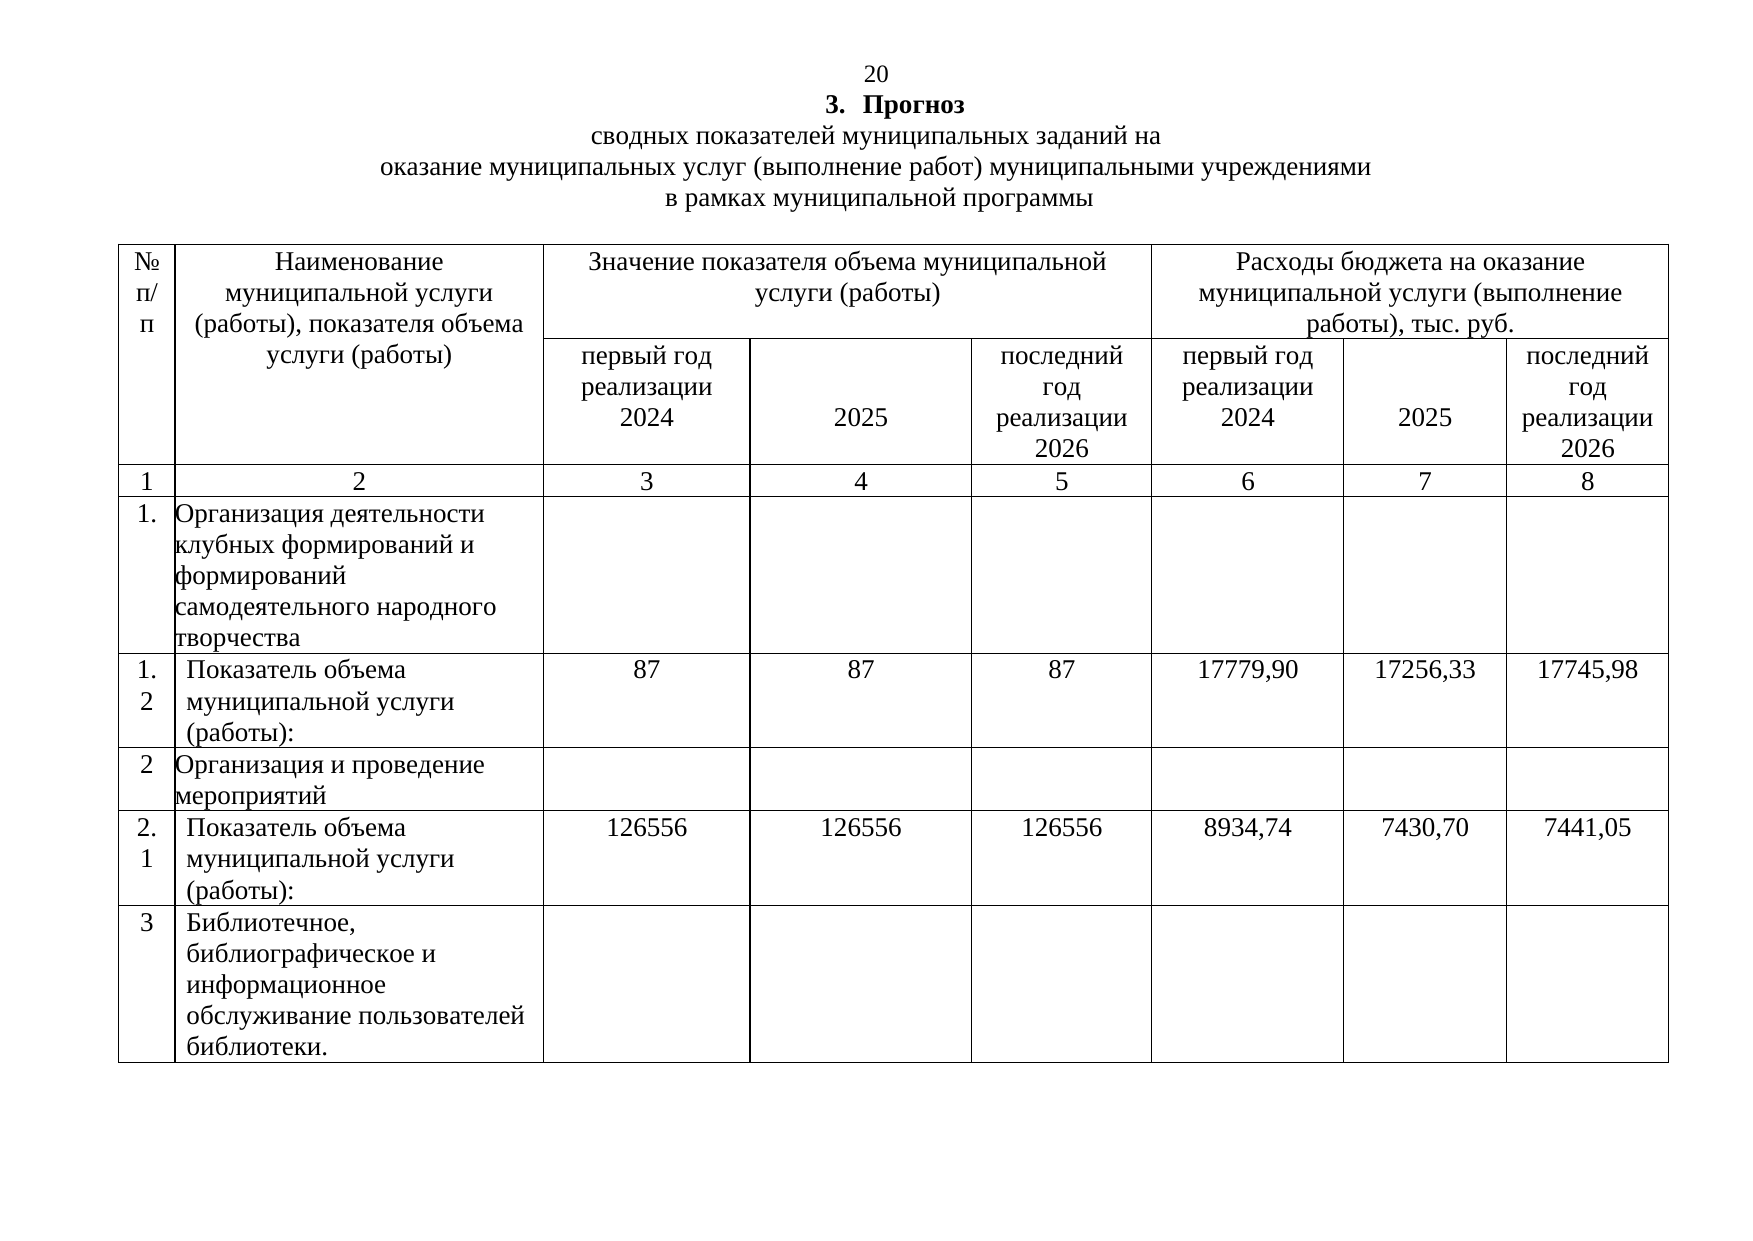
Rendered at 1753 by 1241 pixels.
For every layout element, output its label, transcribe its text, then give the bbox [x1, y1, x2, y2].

table_cell 87 [544, 654, 749, 747]
table_cell Организация и проведение мероприятий [176, 748, 543, 810]
table_cell 7430,70 [1344, 811, 1506, 905]
list в рамках муниципальной программы [118, 181, 1634, 212]
table_cell 8934,74 [1152, 811, 1343, 905]
table_cell 3 [119, 906, 174, 1062]
table_cell 1 [119, 465, 174, 496]
table_cell [1152, 497, 1343, 653]
table_cell 2 [119, 748, 174, 810]
table_cell 3 [544, 465, 749, 496]
table_cell 1.2 [119, 654, 174, 747]
table_cell 87 [751, 654, 971, 747]
list Прогноз [156, 88, 1634, 119]
list оказание муниципальных услуг (выполнение работ) муниципальными учреждениями [118, 150, 1634, 181]
table_header № п/п [119, 245, 174, 464]
table_header Наименование муниципальной услуги (работы), показателя объема услуги (работы) [176, 245, 543, 464]
table_cell последний год реализации 2026 [972, 339, 1151, 464]
table_cell 17745,98 [1507, 654, 1668, 747]
table_cell первый год реализации 2024 [544, 339, 749, 464]
table_cell 126556 [544, 811, 749, 905]
table_cell 5 [972, 465, 1151, 496]
table_cell [1152, 906, 1343, 1062]
table_cell 126556 [751, 811, 971, 905]
table_cell [1507, 497, 1668, 653]
table_cell Библиотечное, библиографическое и информационное обслуживание пользователей библиотеки. [176, 906, 543, 1062]
table_cell 2 [176, 465, 543, 496]
table_cell 126556 [972, 811, 1151, 905]
table_cell Организация деятельности клубных формирований и формирований самодеятельного народного творчества [176, 497, 543, 653]
table_cell 4 [751, 465, 971, 496]
table_cell 1. [119, 497, 174, 653]
table_header Значение показателя объема муниципальной услуги (работы) [544, 245, 1151, 338]
table_cell 7441,05 [1507, 811, 1668, 905]
table_cell [1344, 748, 1506, 810]
table_cell [972, 906, 1151, 1062]
table_cell [751, 906, 971, 1062]
table_cell [1152, 748, 1343, 810]
table_cell Показатель объема муниципальной услуги (работы): [176, 654, 543, 747]
table_cell [972, 748, 1151, 810]
table_cell 2.1 [119, 811, 174, 905]
table_cell 7 [1344, 465, 1506, 496]
table_cell [751, 497, 971, 653]
table_cell [544, 748, 749, 810]
table_cell [544, 497, 749, 653]
table_cell [751, 748, 971, 810]
table_cell 17779,90 [1152, 654, 1343, 747]
table_cell 2025 [751, 339, 971, 464]
table_cell первый год реализации 2024 [1152, 339, 1343, 464]
table_cell [1507, 906, 1668, 1062]
table_cell [1507, 748, 1668, 810]
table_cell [176, 811, 543, 905]
table_cell [1344, 906, 1506, 1062]
table_cell [972, 497, 1151, 653]
table_cell 6 [1152, 465, 1343, 496]
table_cell последний год реализации 2026 [1507, 339, 1668, 464]
list сводных показателей муниципальных заданий на [118, 119, 1634, 150]
table_cell [544, 906, 749, 1062]
table_cell 2025 [1344, 339, 1506, 464]
table_cell 87 [972, 654, 1151, 747]
table_cell 17256,33 [1344, 654, 1506, 747]
table_cell [1344, 497, 1506, 653]
table_cell 8 [1507, 465, 1668, 496]
table_header Расходы бюджета на оказание муниципальной услуги (выполнение работы), тыс. руб. [1152, 245, 1668, 338]
